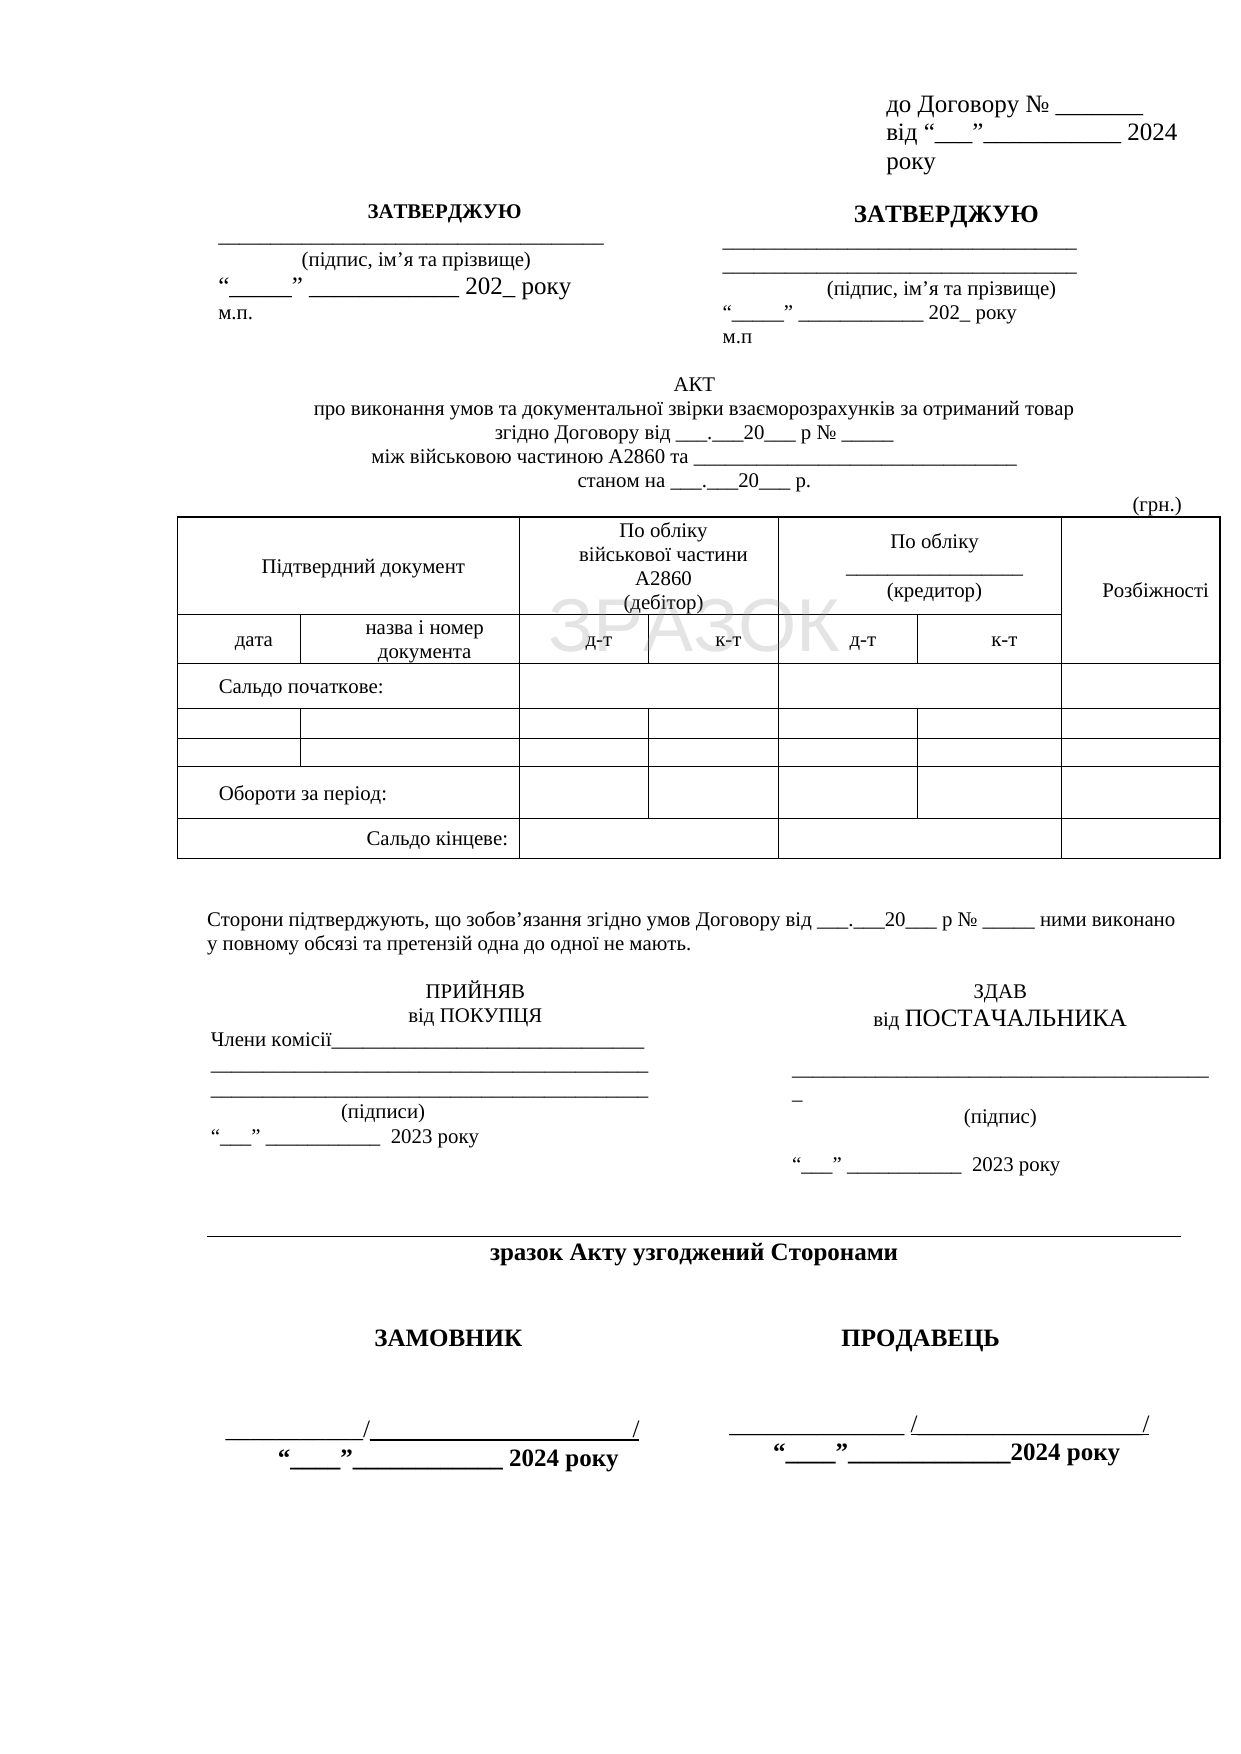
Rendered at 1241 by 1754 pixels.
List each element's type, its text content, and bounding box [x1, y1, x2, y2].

text АКТ [207, 372, 1181, 396]
table_cell [520, 709, 648, 737]
table_header ПРИЙНЯВ від ПОКУПЦЯ Члени комісії______________________________ __________________________________________ __________________________________________ (підписи) “___” ___________ 2023 року [170, 979, 751, 1176]
table_header ЗДАВ від ПОСТАЧАЛЬНИКА _________________________________________ (підпис) “___” ___________ 2023 року [751, 979, 1220, 1176]
table_cell [779, 767, 917, 818]
table_cell [178, 709, 300, 737]
table_cell [1062, 709, 1219, 737]
table_cell [301, 709, 519, 737]
table_cell [520, 767, 648, 818]
table_cell [649, 767, 778, 818]
table_cell [779, 709, 917, 737]
table_header ЗАТВЕРДЖУЮ __________________________________ __________________________________ (підпис, ім’я та прізвище) “_____” ____________ 202_ року м.п [682, 199, 1181, 348]
table_cell [1062, 739, 1219, 766]
table_header ПРОДАВЕЦЬ ______________ /__________________/ “____”_____________2024 року [682, 1323, 1174, 1517]
table_cell [649, 709, 778, 737]
text до Договору № _______ [886, 89, 1181, 117]
text про виконання умов та документальної звірки взаєморозрахунків за отриманий товар [207, 396, 1181, 420]
table_header Розбіжності [1062, 518, 1219, 663]
table_cell [1062, 819, 1219, 858]
table_cell [918, 709, 1061, 737]
table_cell дата [178, 615, 300, 663]
table_cell д-т [779, 615, 917, 663]
table_cell назва і номер документа [301, 615, 519, 663]
table_cell [779, 819, 1061, 858]
text (грн.) [207, 492, 1181, 516]
table_cell [1062, 767, 1219, 818]
table_cell [918, 767, 1061, 818]
table_cell [520, 739, 648, 766]
table_header Підтвердний документ [178, 518, 519, 614]
table_cell Сальдо кінцеве: [178, 819, 519, 858]
table_cell [779, 739, 917, 766]
text станом на ___.___20___ р. [207, 468, 1181, 492]
table_header ЗАТВЕРДЖУЮ _____________________________________ (підпис, ім’я та прізвище) “_____” ____________ 202_ року м.п. [177, 199, 682, 348]
table_cell [520, 819, 778, 858]
text від “___”___________ 2024 року [886, 117, 1181, 175]
text зразок Акту узгоджений Сторонами [207, 1237, 1181, 1266]
table_cell Сальдо початкове: [178, 664, 519, 708]
table_cell [178, 739, 300, 766]
table_cell [1062, 664, 1219, 708]
table_cell [779, 664, 1061, 708]
table_cell [301, 739, 519, 766]
table_cell Обороти за період: [178, 767, 519, 818]
table_cell [918, 739, 1061, 766]
table_cell к-т [918, 615, 1061, 663]
table_cell д-т [520, 615, 648, 663]
table_header По обліку _________________ (кредитор) [779, 518, 1061, 614]
table_cell к-т [649, 615, 778, 663]
text згідно Договору від ___.___20___ р № _____ [207, 420, 1181, 444]
table_cell [520, 664, 778, 708]
table_cell [649, 739, 778, 766]
text між військовою частиною А2860 та _______________________________ [207, 444, 1181, 468]
text Сторони підтверджують, що зобов’язання згідно умов Договору від ___.___20___ р № _____ ними виконано у повному обсязі та претензій одна до одної не мають. [207, 907, 1181, 955]
table_header По обліку військової частини А2860 (дебітор) [520, 518, 778, 614]
table_header ЗАМОВНИК ___________/_____________________/ “____”____________ 2024 року [185, 1323, 682, 1517]
